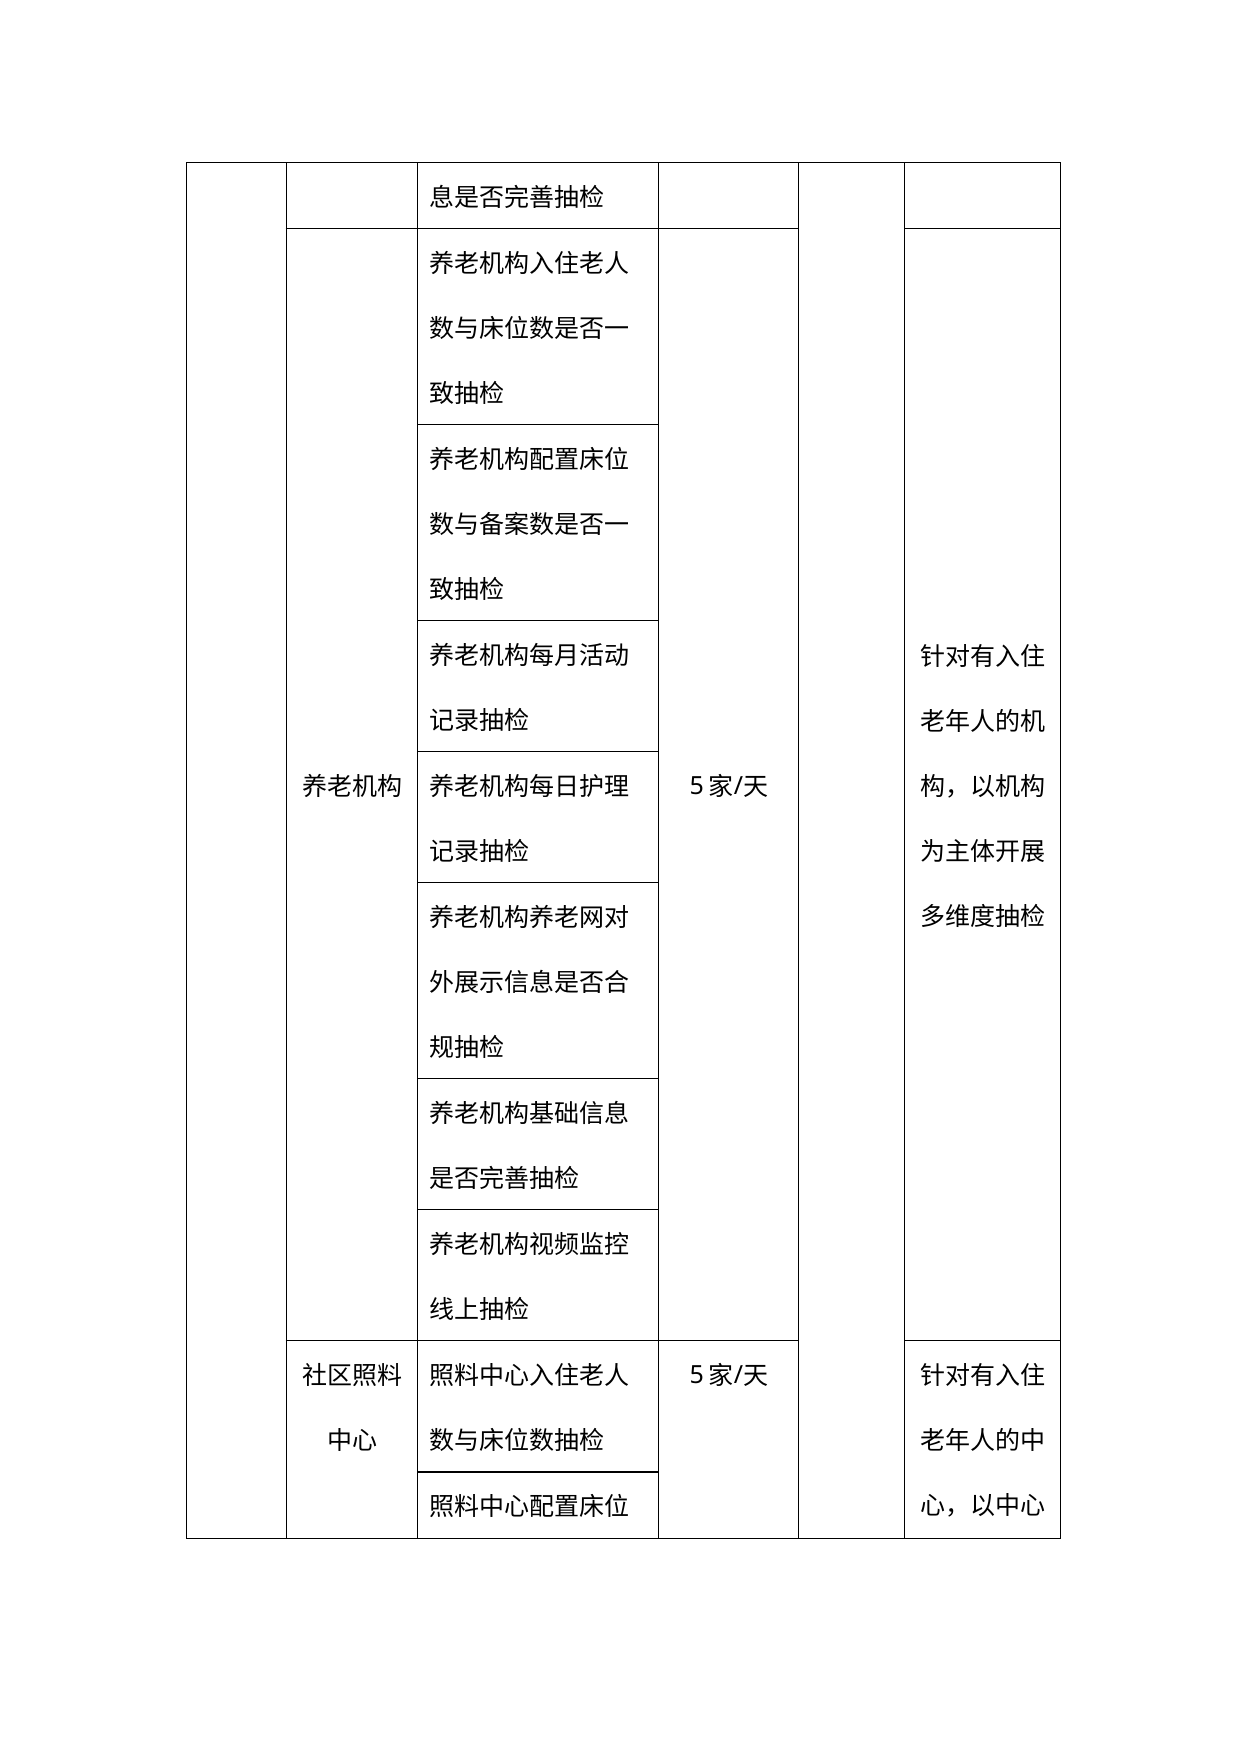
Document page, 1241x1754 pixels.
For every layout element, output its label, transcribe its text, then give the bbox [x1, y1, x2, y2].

table_cell 针对有入住老年人的机构，以机构为主体开展多维度抽检 [905, 229, 1060, 1340]
table_cell 居家服务商基础信息是否完善抽检 [418, 163, 658, 228]
table_cell 养老机构视频监控线上抽检 [418, 1210, 658, 1340]
table_cell 养老机构每日护理记录抽检 [418, 752, 658, 882]
table_cell 养老机构基础信息是否完善抽检 [418, 1079, 658, 1209]
table_cell 针对有入住老年人的中心，以中心为主体开展多维度抽检 [905, 1341, 1060, 1537]
table_cell 5家/天 [659, 1341, 798, 1537]
table_cell 照料中心配置床位数与备案书抽检 [418, 1473, 658, 1537]
table_cell 养老机构 [287, 229, 417, 1340]
table_cell 社区照料中心 [287, 1341, 417, 1537]
table_cell 养老机构入住老人数与床位数是否一致抽检 [418, 229, 658, 424]
table_cell 养老机构配置床位数与备案数是否一致抽检 [418, 425, 658, 620]
table_cell 养老机构养老网对外展示信息是否合规抽检 [418, 883, 658, 1078]
table_cell 养老机构每月活动记录抽检 [418, 621, 658, 751]
table_cell 照料中心入住老人数与床位数抽检 [418, 1341, 658, 1471]
table_cell 5家/天 [659, 229, 798, 1340]
